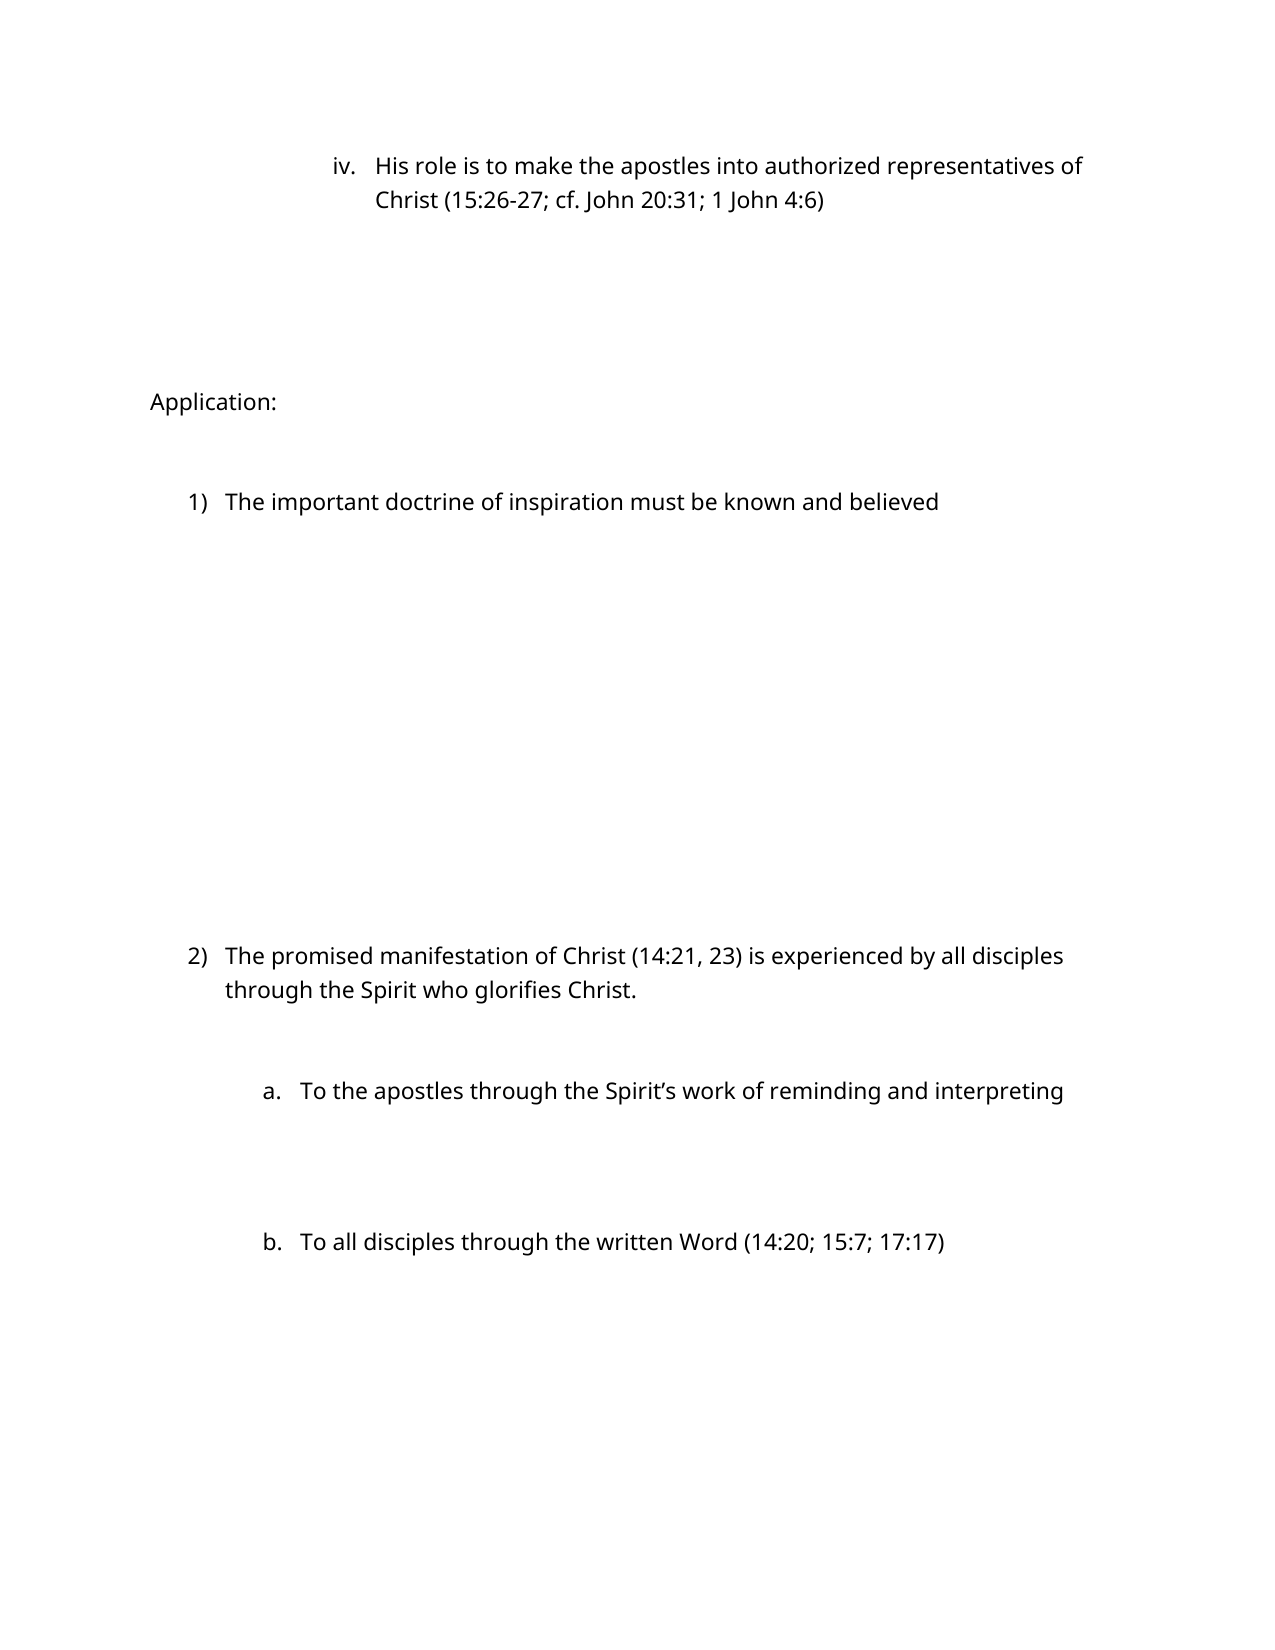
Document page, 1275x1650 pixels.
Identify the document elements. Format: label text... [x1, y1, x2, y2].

list The important doctrine of inspiration must be known and believed [187, 486, 1125, 517]
list His role is to make the apostles into authorized representatives of Christ (15:26-27; cf. John 20:31; 1 John 4:6) [356, 150, 1125, 215]
list The promised manifestation of Christ (14:21, 23) is experienced by all disciples through the Spirit who glorifies Christ. [187, 940, 1125, 1005]
list To the apostles through the Spirit’s work of reminding and interpreting [262, 1074, 1125, 1106]
list To all disciples through the written Word (14:20; 15:7; 17:17) [262, 1226, 1125, 1257]
text Application: [150, 385, 1125, 417]
